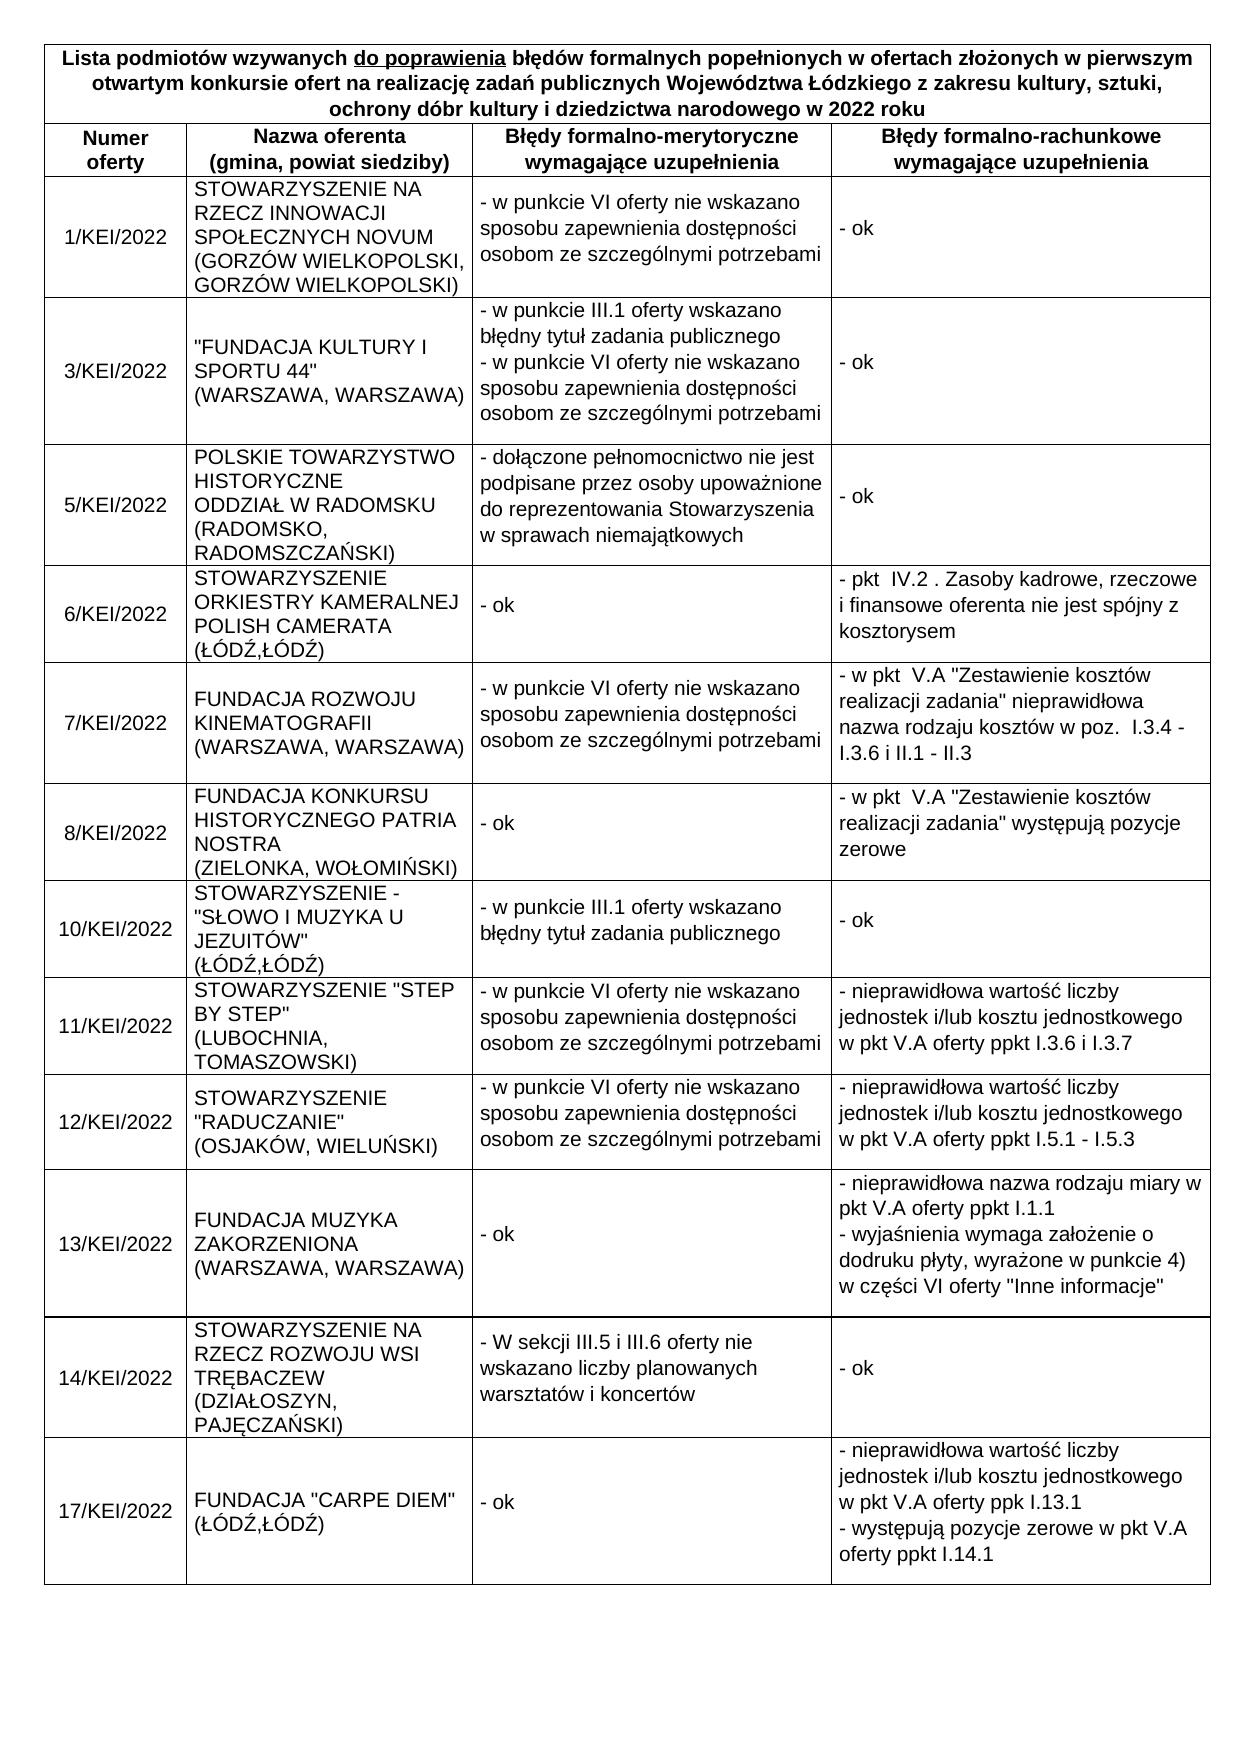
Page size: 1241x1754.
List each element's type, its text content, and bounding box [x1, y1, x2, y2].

table_cell 11/KEI/2022 [45, 978, 186, 1074]
table_cell - w punkcie VI oferty nie wskazano sposobu zapewnienia dostępności osobom ze szczególnymi potrzebami [473, 177, 831, 297]
table_cell FUNDACJA KONKURSU HISTORYCZNEGO PATRIA NOSTRA (ZIELONKA, WOŁOMIŃSKI) [187, 784, 472, 880]
table_cell Błędy formalno-rachunkowe wymagające uzupełnienia [832, 124, 1210, 176]
table_cell STOWARZYSZENIE "STEP BY STEP" (LUBOCHNIA, TOMASZOWSKI) [187, 978, 472, 1074]
table_cell STOWARZYSZENIE NA RZECZ ROZWOJU WSI TRĘBACZEW (DZIAŁOSZYN, PAJĘCZAŃSKI) [187, 1318, 472, 1437]
table_cell - W sekcji III.5 i III.6 oferty nie wskazano liczby planowanych warsztatów i koncertów [473, 1318, 831, 1437]
table_cell - w punkcie III.1 oferty wskazano błędny tytuł zadania publicznego - w punkcie VI oferty nie wskazano sposobu zapewnienia dostępności osobom ze szczególnymi potrzebami [473, 298, 831, 444]
table_cell STOWARZYSZENIE NA RZECZ INNOWACJI SPOŁECZNYCH NOVUM (GORZÓW WIELKOPOLSKI, GORZÓW WIELKOPOLSKI) [187, 177, 472, 297]
table_cell 8/KEI/2022 [45, 784, 186, 880]
table_cell - w punkcie III.1 oferty wskazano błędny tytuł zadania publicznego [473, 881, 831, 977]
table_cell "FUNDACJA KULTURY I SPORTU 44" (WARSZAWA, WARSZAWA) [187, 298, 472, 444]
table_cell POLSKIE TOWARZYSTWO HISTORYCZNE ODDZIAŁ W RADOMSKU (RADOMSKO, RADOMSZCZAŃSKI) [187, 445, 472, 565]
table_cell STOWARZYSZENIE - "SŁOWO I MUZYKA U JEZUITÓW" (ŁÓDŹ,ŁÓDŹ) [187, 881, 472, 977]
table_cell - ok [832, 177, 1210, 297]
table_cell 14/KEI/2022 [45, 1318, 186, 1437]
table_cell - dołączone pełnomocnictwo nie jest podpisane przez osoby upoważnione do reprezentowania Stowarzyszenia w sprawach niemajątkowych [473, 445, 831, 565]
table_cell 6/KEI/2022 [45, 566, 186, 662]
table_cell - pkt IV.2 . Zasoby kadrowe, rzeczowe i finansowe oferenta nie jest spójny z kosztorysem [832, 566, 1210, 662]
table_cell - w punkcie VI oferty nie wskazano sposobu zapewnienia dostępności osobom ze szczególnymi potrzebami [473, 978, 831, 1074]
table_cell - ok [473, 566, 831, 662]
table_cell 3/KEI/2022 [45, 298, 186, 444]
table_cell Błędy formalno-merytoryczne wymagające uzupełnienia [473, 124, 831, 176]
table_cell - ok [832, 445, 1210, 565]
table_cell - ok [473, 1438, 831, 1584]
table_cell 10/KEI/2022 [45, 881, 186, 977]
table_cell 12/KEI/2022 [45, 1075, 186, 1169]
table_cell 17/KEI/2022 [45, 1438, 186, 1584]
table_cell STOWARZYSZENIE ORKIESTRY KAMERALNEJ POLISH CAMERATA (ŁÓDŹ,ŁÓDŹ) [187, 566, 472, 662]
table_cell - w punkcie VI oferty nie wskazano sposobu zapewnienia dostępności osobom ze szczególnymi potrzebami [473, 663, 831, 783]
table_cell FUNDACJA "CARPE DIEM" (ŁÓDŹ,ŁÓDŹ) [187, 1438, 472, 1584]
table_cell - w pkt V.A "Zestawienie kosztów realizacji zadania" nieprawidłowa nazwa rodzaju kosztów w poz. I.3.4 - I.3.6 i II.1 - II.3 [832, 663, 1210, 783]
table_cell 13/KEI/2022 [45, 1170, 186, 1316]
table_cell FUNDACJA ROZWOJU KINEMATOGRAFII (WARSZAWA, WARSZAWA) [187, 663, 472, 783]
table_cell - w pkt V.A "Zestawienie kosztów realizacji zadania" występują pozycje zerowe [832, 784, 1210, 880]
table_cell - nieprawidłowa wartość liczby jednostek i/lub kosztu jednostkowego w pkt V.A oferty ppkt I.5.1 - I.5.3 [832, 1075, 1210, 1169]
table_cell - w punkcie VI oferty nie wskazano sposobu zapewnienia dostępności osobom ze szczególnymi potrzebami [473, 1075, 831, 1169]
table_cell - ok [832, 1318, 1210, 1437]
table_cell - ok [473, 1170, 831, 1316]
table_cell 7/KEI/2022 [45, 663, 186, 783]
table_header Lista podmiotów wzywanych do poprawienia błędów formalnych popełnionych w ofertach złożonych w pierwszym otwartym konkursie ofert na realizację zadań publicznych Województwa Łódzkiego z zakresu kultury, sztuki, ochrony dóbr kultury i dziedzictwa narodowego w 2022 roku [45, 45, 1210, 123]
table_cell - nieprawidłowa nazwa rodzaju miary w pkt V.A oferty ppkt I.1.1 - wyjaśnienia wymaga założenie o dodruku płyty, wyrażone w punkcie 4) w części VI oferty "Inne informacje" [832, 1170, 1210, 1316]
table_cell Nazwa oferenta (gmina, powiat siedziby) [187, 124, 472, 176]
table_cell FUNDACJA MUZYKA ZAKORZENIONA (WARSZAWA, WARSZAWA) [187, 1170, 472, 1316]
table_cell - ok [832, 298, 1210, 444]
table_cell 5/KEI/2022 [45, 445, 186, 565]
table_cell STOWARZYSZENIE "RADUCZANIE" (OSJAKÓW, WIELUŃSKI) [187, 1075, 472, 1169]
table_cell 1/KEI/2022 [45, 177, 186, 297]
table_cell - nieprawidłowa wartość liczby jednostek i/lub kosztu jednostkowego w pkt V.A oferty ppkt I.3.6 i I.3.7 [832, 978, 1210, 1074]
table_cell - nieprawidłowa wartość liczby jednostek i/lub kosztu jednostkowego w pkt V.A oferty ppk I.13.1 - występują pozycje zerowe w pkt V.A oferty ppkt I.14.1 [832, 1438, 1210, 1584]
table_cell - ok [473, 784, 831, 880]
table_cell - ok [832, 881, 1210, 977]
table_cell Numer oferty [45, 124, 186, 176]
